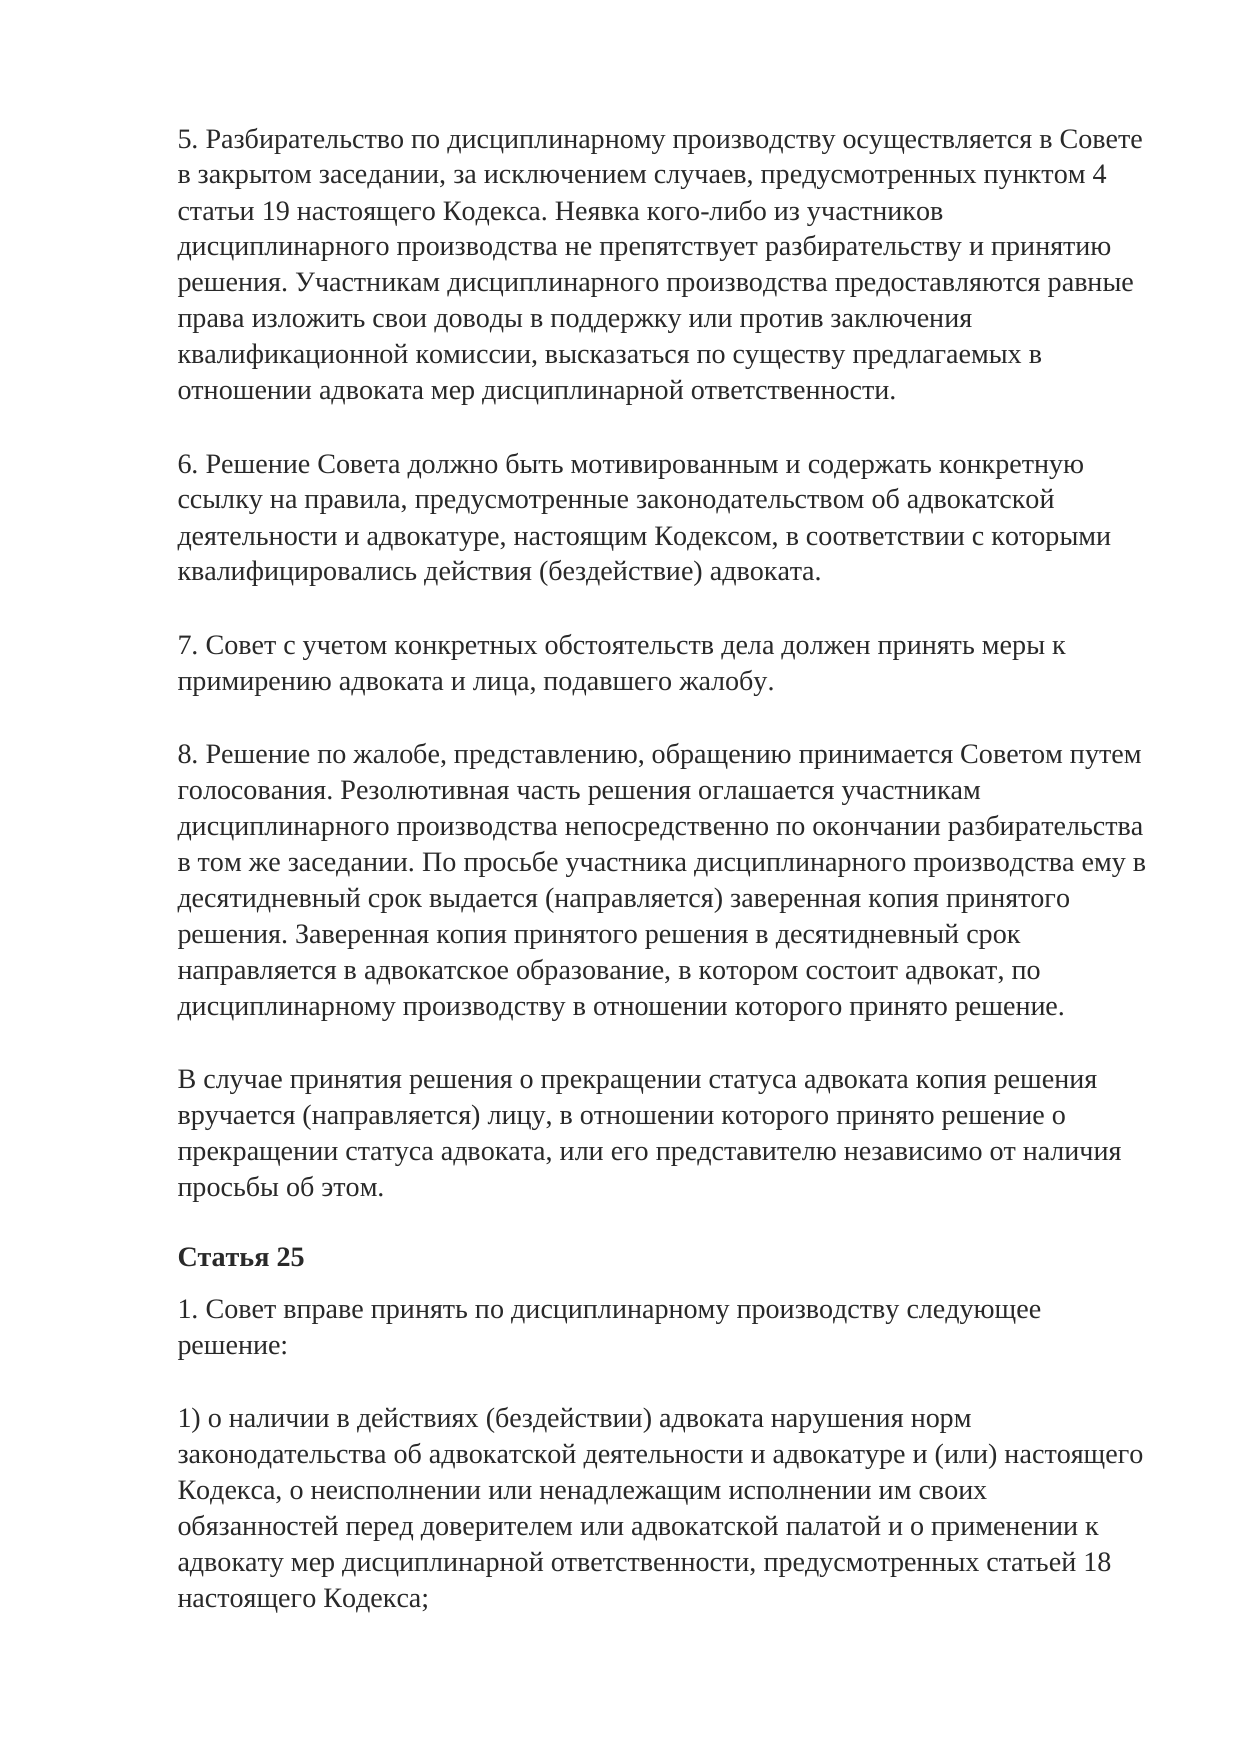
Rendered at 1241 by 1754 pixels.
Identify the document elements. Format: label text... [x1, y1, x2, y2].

text 8. Решение по жалобе, представлению, обращению принимается Советом путем голосования. Резолютивная часть решения оглашается участникам дисциплинарного производства непосредственно по окончании разбирательства в том же заседании. По просьбе участника дисциплинарного производства ему в десятидневный срок выдается (направляется) заверенная копия принятого решения. Заверенная копия принятого решения в десятидневный срок направляется в адвокатское образование, в котором состоит адвокат, по дисциплинарному производству в отношении которого принято решение. [177, 734, 1152, 1021]
text 1) о наличии в действиях (бездействии) адвоката нарушения норм законодательства об адвокатской деятельности и адвокатуре и (или) настоящего Кодекса, о неисполнении или ненадлежащим исполнении им своих обязанностей перед доверителем или адвокатской палатой и о применении к адвокату мер дисциплинарной ответственности, предусмотренных статьей 18 настоящего Кодекса; [177, 1398, 1152, 1613]
text 6. Решение Совета должно быть мотивированным и содержать конкретную ссылку на правила, предусмотренные законодательством об адвокатской деятельности и адвокатуре, настоящим Кодексом, в соответствии с которыми квалифицировались действия (бездействие) адвоката. [177, 443, 1152, 587]
text 7. Совет с учетом конкретных обстоятельств дела должен принять меры к примирению адвоката и лица, подавшего жалобу. [177, 624, 1152, 696]
text 1. Совет вправе принять по дисциплинарному производству следующее решение: [177, 1288, 1152, 1360]
text 5. Разбирательство по дисциплинарному производству осуществляется в Совете в закрытом заседании, за исключением случаев, предусмотренных пунктом 4 статьи 19 настоящего Кодекса. Неявка кого-либо из участников дисциплинарного производства не препятствует разбирательству и принятию решения. Участникам дисциплинарного производства предоставляются равные права изложить свои доводы в поддержку или против заключения квалификационной комиссии, высказаться по существу предлагаемых в отношении адвоката мер дисциплинарной ответственности. [177, 118, 1152, 406]
text Статья 25 [177, 1240, 1152, 1272]
text В случае принятия решения о прекращении статуса адвоката копия решения вручается (направляется) лицу, в отношении которого принято решение о прекращении статуса адвоката, или его представителю независимо от наличия просьбы об этом. [177, 1059, 1152, 1202]
